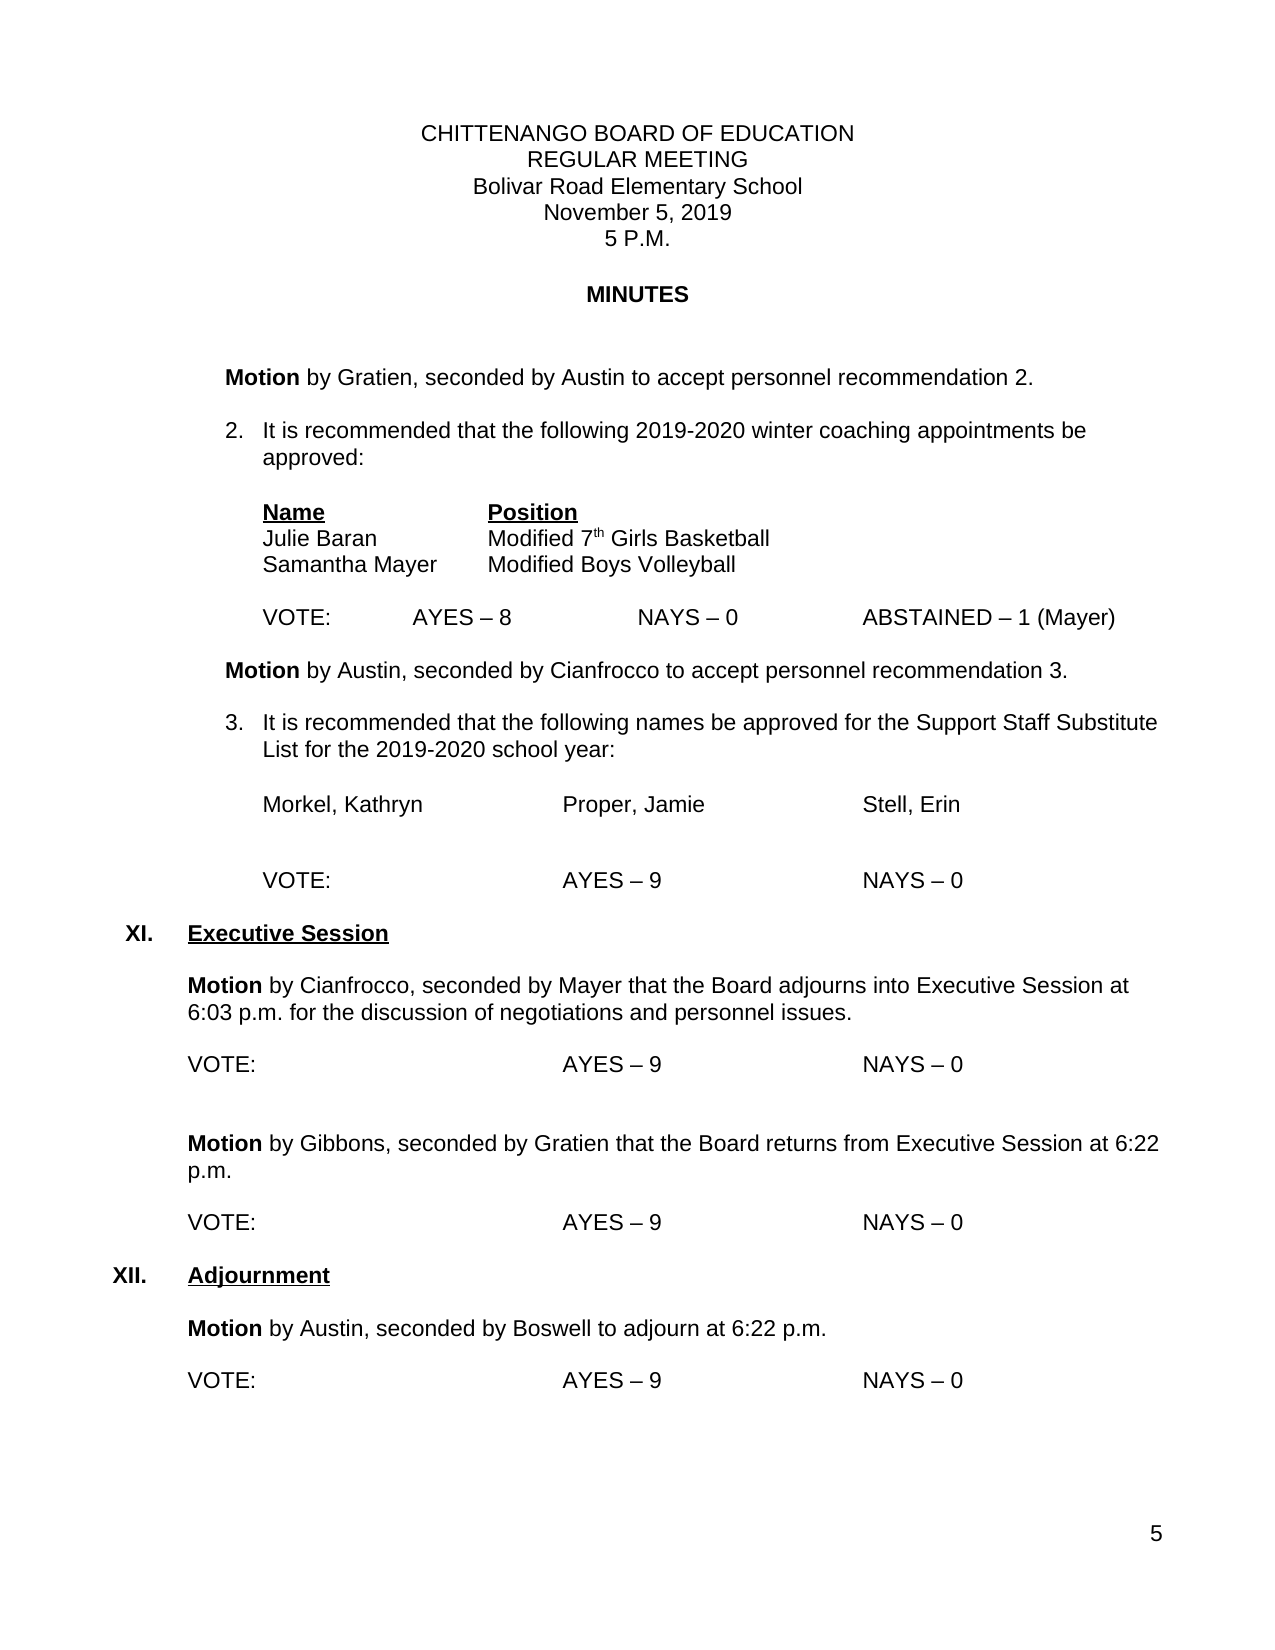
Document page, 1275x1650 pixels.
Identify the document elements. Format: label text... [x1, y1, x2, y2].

text VOTE: AYES – 9 NAYS – 0 [112, 1367, 1162, 1394]
text Motion by Cianfrocco, seconded by Mayer that the Board adjourns into Executive Session at 6:03 p.m. for the discussion of negotiations and personnel issues. [187, 972, 1162, 1025]
list Morkel, Kathryn Proper, Jamie Stell, Erin [150, 791, 1162, 817]
list Name Position [225, 498, 1162, 525]
text Motion by Gibbons, seconded by Gratien that the Board returns from Executive Session at 6:22 p.m. [187, 1130, 1162, 1183]
text VOTE: AYES – 9 NAYS – 0 [187, 1051, 1162, 1078]
text Motion by Austin, seconded by Boswell to adjourn at 6:22 p.m. [112, 1315, 1162, 1341]
list It is recommended that the following 2019-2020 winter coaching appointments be approved: [225, 417, 1162, 470]
list It is recommended that the following names be approved for the Support Staff Substitute List for the 2019-2020 school year: [225, 709, 1162, 762]
text VOTE: AYES – 9 NAYS – 0 [187, 1209, 1162, 1236]
text XII. Adjournment [112, 1262, 1162, 1288]
list VOTE: AYES – 8 NAYS – 0 ABSTAINED – 1 (Mayer) [225, 604, 1162, 630]
text XI. Executive Session [112, 919, 1162, 946]
list Motion by Gratien, seconded by Austin to accept personnel recommendation 2. [187, 364, 1162, 391]
list Julie Baran Modified 7th Girls Basketball [225, 525, 1162, 551]
list Samantha Mayer Modified Boys Volleyball [225, 551, 1162, 578]
text VOTE: AYES – 9 NAYS – 0 [112, 867, 1162, 893]
list Motion by Austin, seconded by Cianfrocco to accept personnel recommendation 3. [187, 657, 1162, 683]
